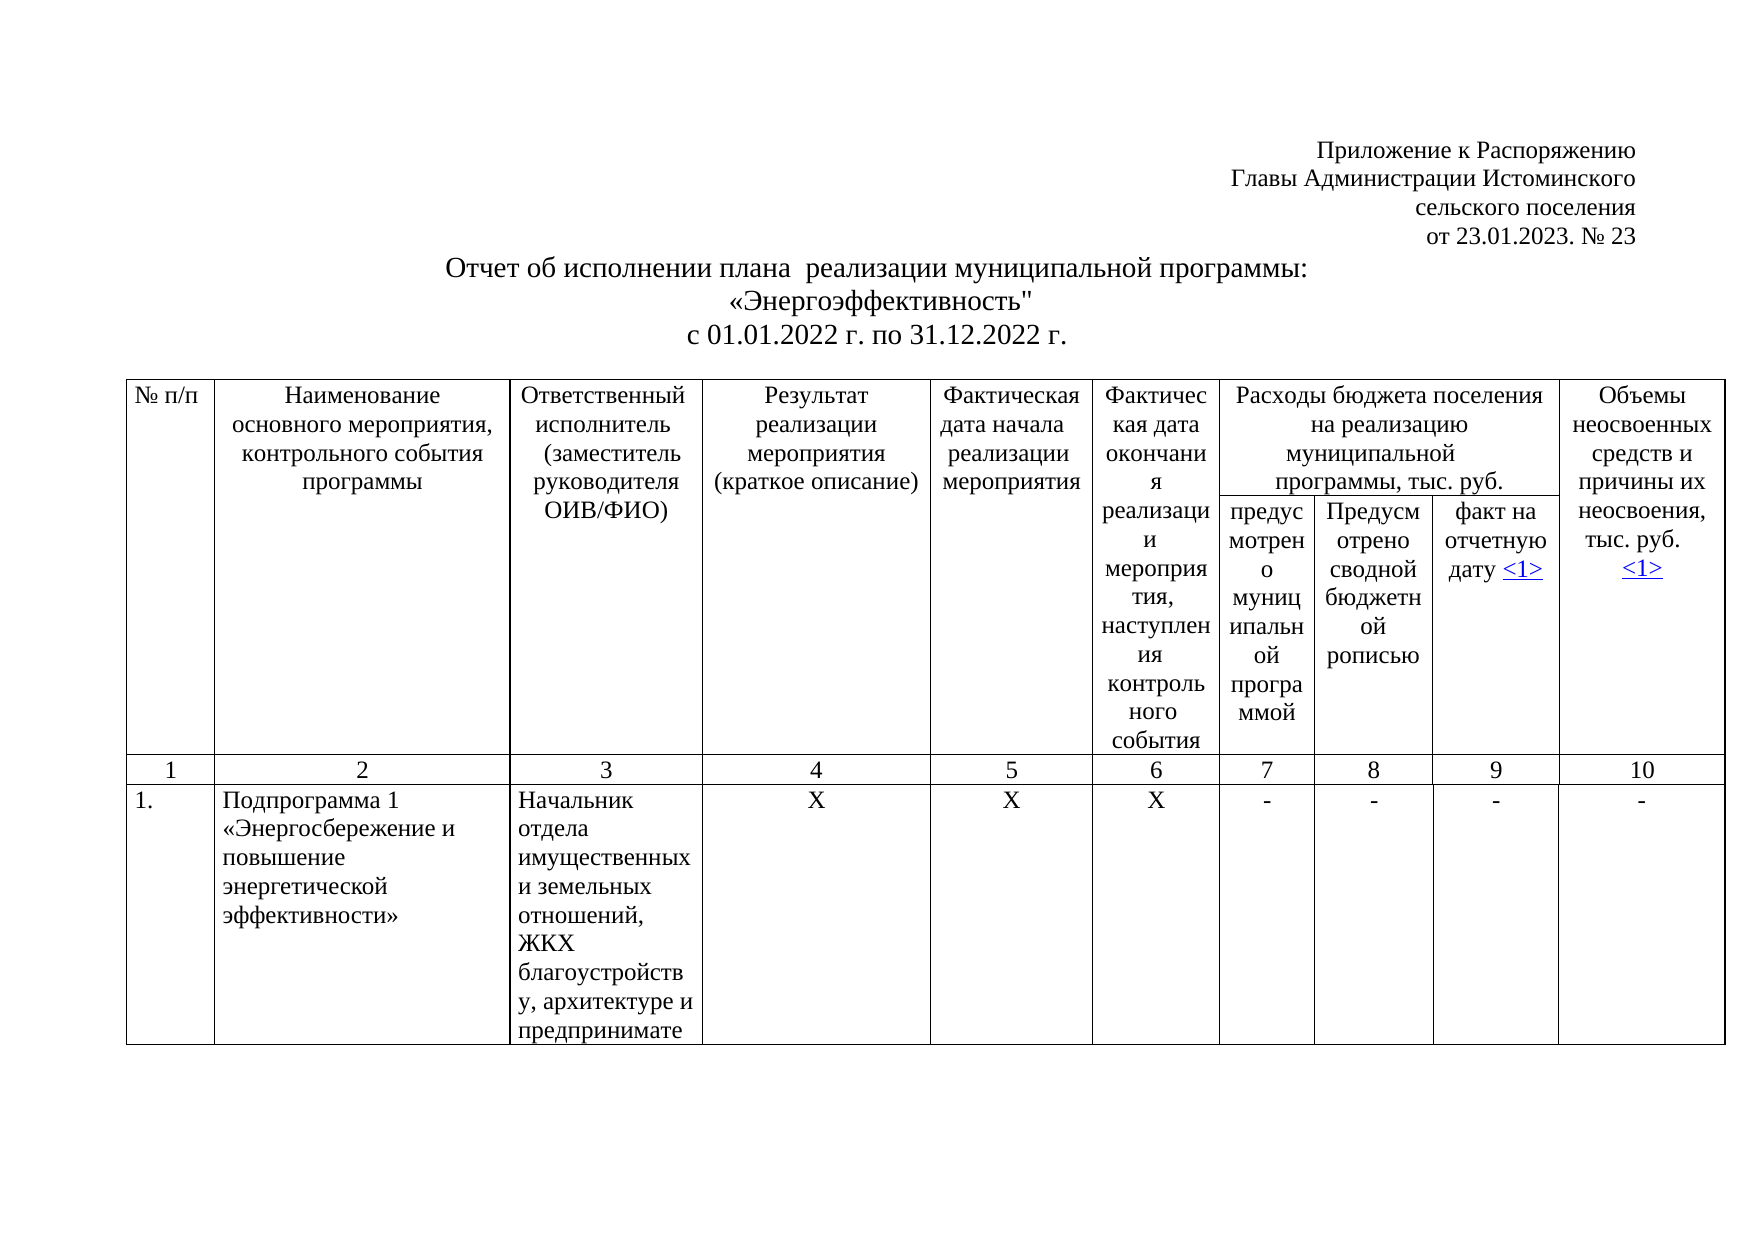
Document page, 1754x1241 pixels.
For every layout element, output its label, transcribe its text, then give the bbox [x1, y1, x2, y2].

table_header Ответственный исполнитель (заместитель руководителя ОИВ/ФИО) [511, 380, 702, 754]
table_header Фактическая дата окончания реализации мероприятия, наступления контрольного события [1093, 380, 1219, 754]
text Главы Администрации Истоминского [118, 163, 1636, 192]
table_cell 4 [703, 755, 930, 784]
table_cell 8 [1315, 755, 1432, 784]
table_cell Предусмотрено сводной бюджетной рописью [1315, 496, 1432, 754]
table_cell 6 [1093, 755, 1219, 784]
table_cell 1 [127, 755, 214, 784]
table_cell 1. [127, 785, 214, 1043]
text Приложение к Распоряжению [118, 135, 1636, 163]
table_header Результат реализации мероприятия (краткое описание) [703, 380, 930, 754]
table_header Объемы неосвоенных средств и причины их неосвоения, тыс. руб. <1> [1560, 380, 1724, 754]
text сельского поселения [118, 192, 1636, 221]
table_cell Х [703, 785, 930, 1043]
table_cell 9 [1433, 755, 1559, 784]
table_cell Х [931, 785, 1092, 1043]
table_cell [215, 785, 509, 1043]
table_cell 5 [931, 755, 1092, 784]
table_cell - [1315, 785, 1433, 1043]
text Отчет об исполнении плана реализации муниципальной программы: [118, 250, 1636, 283]
table_header № п/п [127, 380, 214, 754]
table_header Фактическая дата начала реализации мероприятия [931, 380, 1092, 754]
table_header Расходы бюджета поселения на реализацию муниципальной программы, тыс. руб. [1220, 380, 1559, 495]
table_cell 7 [1220, 755, 1314, 784]
table_cell - [1220, 785, 1314, 1043]
table_cell факт на отчетную дату <1> [1433, 496, 1559, 754]
table_cell 10 [1560, 755, 1724, 784]
table_cell - [1434, 785, 1558, 1043]
table_cell 3 [511, 755, 702, 784]
text с 01.01.2022 г. по 31.12.2022 г. [118, 317, 1636, 350]
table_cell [511, 785, 702, 1043]
table_cell - [1559, 785, 1724, 1043]
text «Энергоэффективность" [118, 283, 1636, 317]
table_cell Х [1093, 785, 1219, 1043]
text от 23.01.2023. № 23 [118, 221, 1636, 250]
table_header Наименование основного мероприятия, контрольного события программы [215, 380, 509, 754]
table_cell предусмотрено муниципальной программой [1220, 496, 1314, 754]
table_cell 2 [215, 755, 509, 784]
